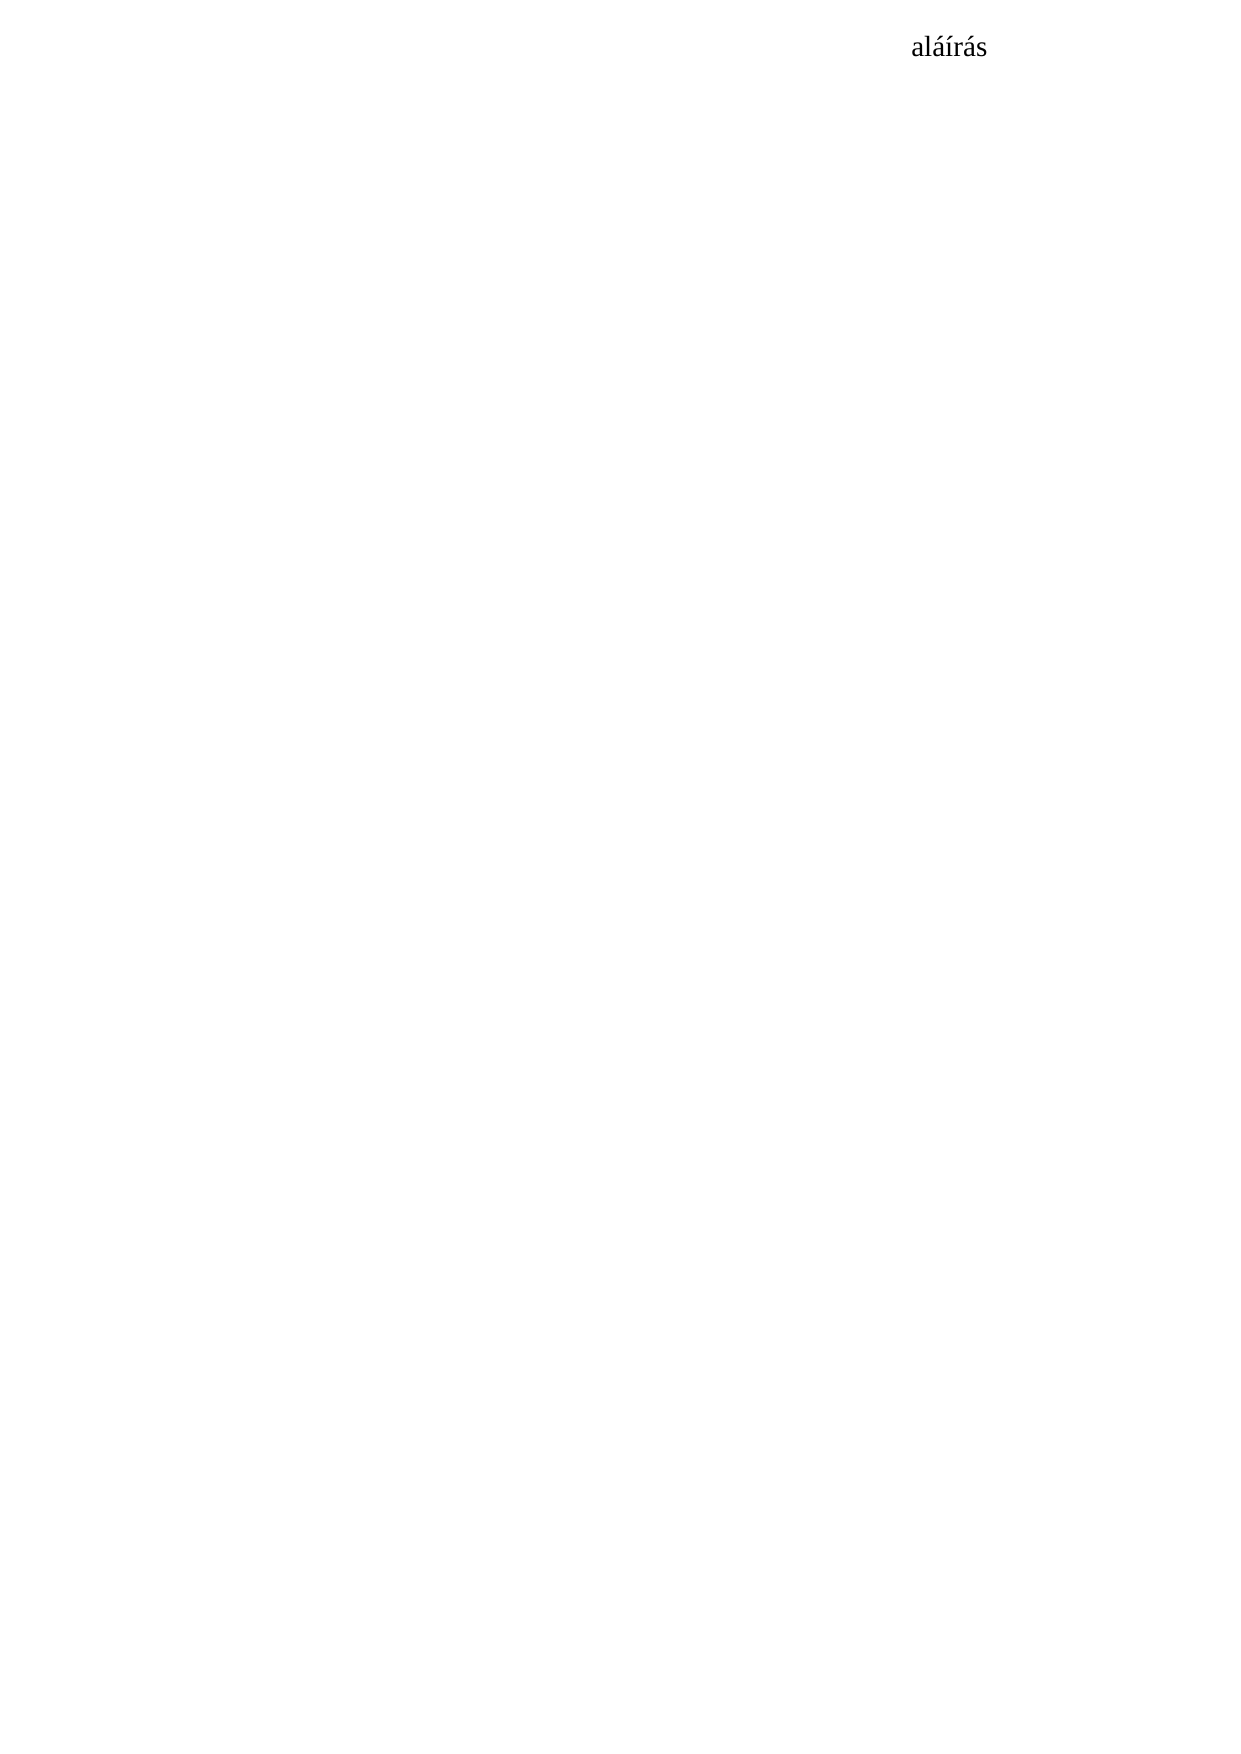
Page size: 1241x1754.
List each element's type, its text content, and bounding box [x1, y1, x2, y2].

text aláírás [787, 29, 1166, 63]
